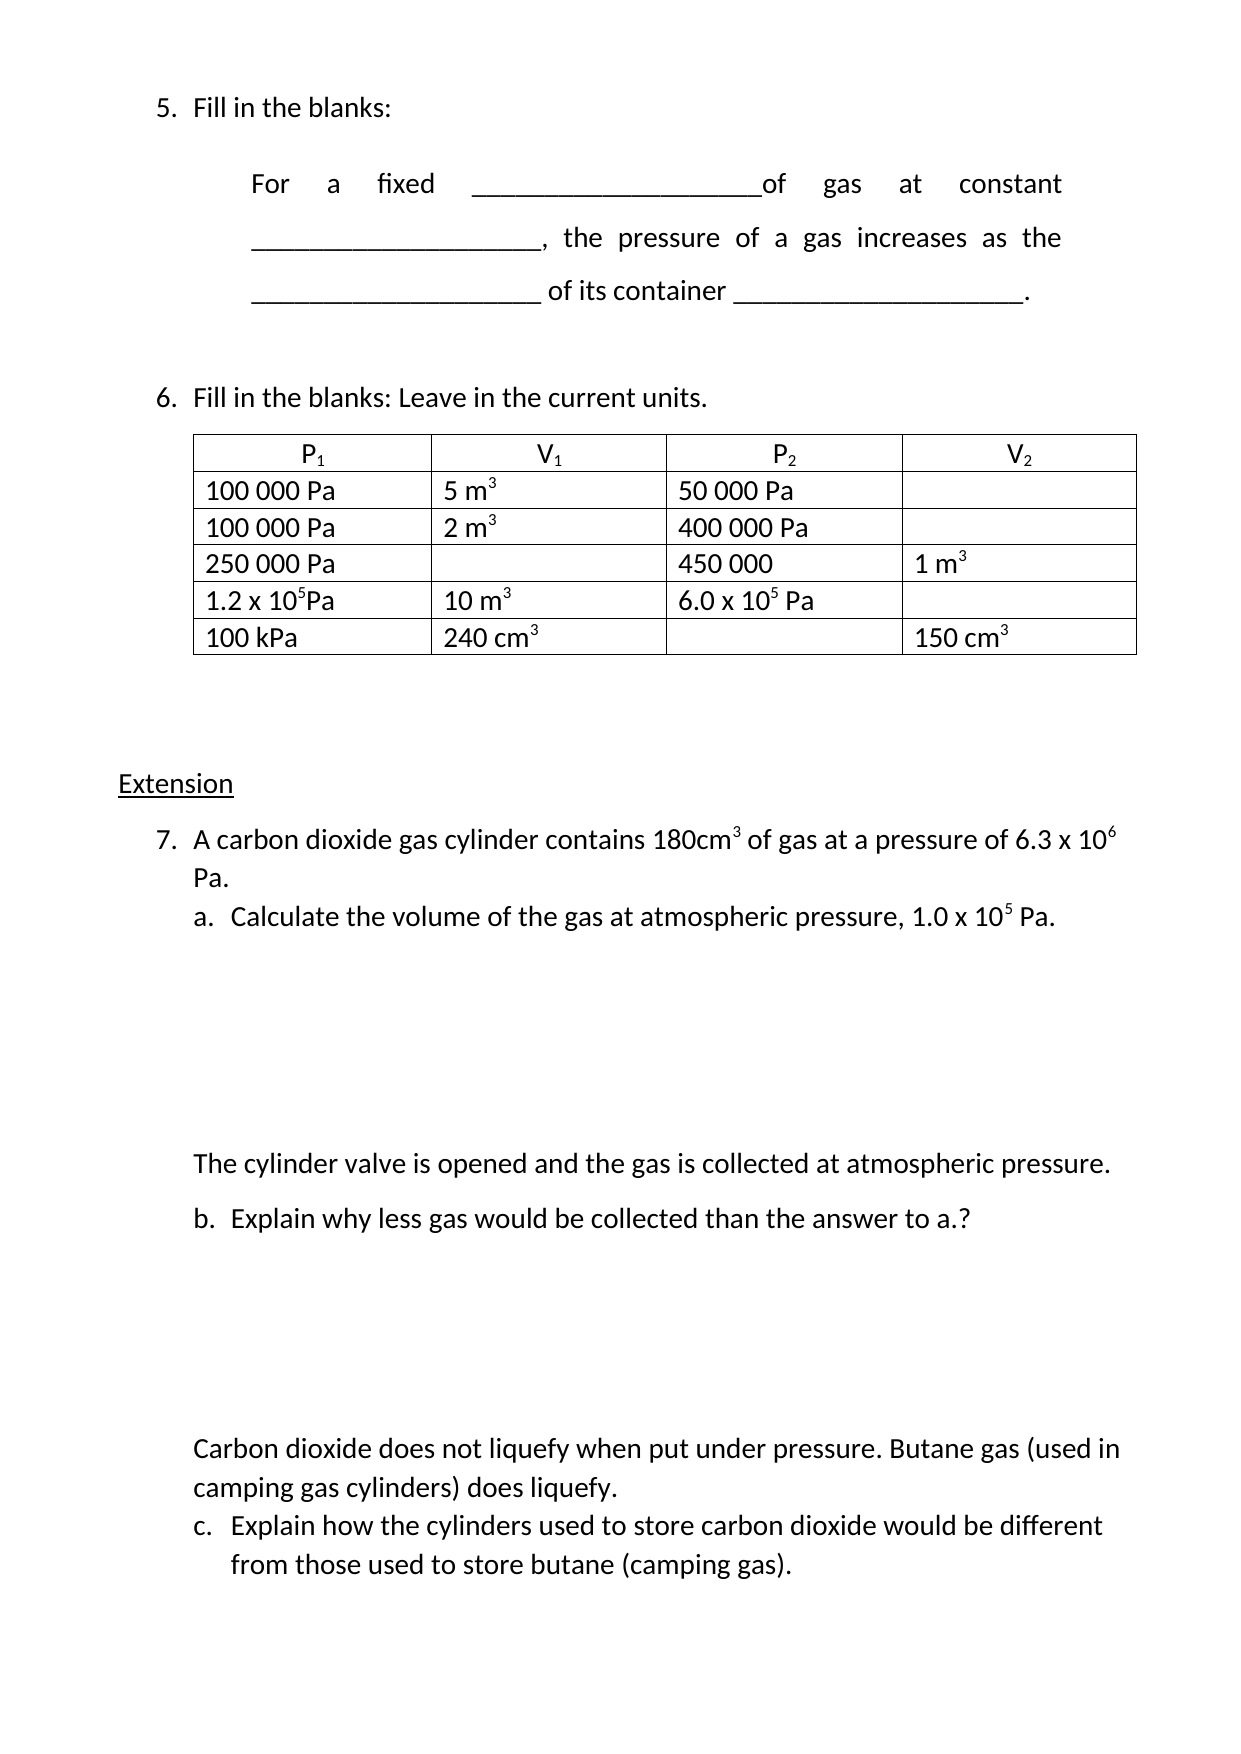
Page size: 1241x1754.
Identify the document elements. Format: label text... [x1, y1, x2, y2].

table_cell 10 m3 [432, 582, 666, 618]
text The cylinder valve is opened and the gas is collected at atmospheric pressure. [118, 1145, 1137, 1181]
table_cell [903, 509, 1136, 544]
table_cell 2 m3 [432, 509, 666, 544]
list Calculate the volume of the gas at atmospheric pressure, 1.0 x 105 Pa. [193, 898, 1137, 933]
table_cell [667, 619, 902, 654]
table_cell 100 kPa [194, 619, 431, 654]
table_cell 250 000 Pa [194, 545, 431, 581]
table_cell 100 000 Pa [194, 472, 431, 508]
table_cell 100 000 Pa [194, 509, 431, 544]
table_header P2 [667, 435, 902, 471]
text Extension [118, 766, 1137, 801]
table_cell [903, 472, 1136, 508]
list A carbon dioxide gas cylinder contains 180cm3 of gas at a pressure of 6.3 x 106 Pa. [156, 821, 1137, 895]
table_header P1 [194, 435, 431, 471]
table_cell [432, 545, 666, 581]
list For a fixed ____________________of gas at constant ____________________, the pressure of a gas increases as the ____________________ of its container ____________________. [251, 166, 1063, 308]
table_header V2 [903, 435, 1136, 471]
table_cell [903, 582, 1136, 618]
list Fill in the blanks: [156, 89, 1137, 124]
table_cell 150 cm3 [903, 619, 1136, 654]
table_cell 450 000 [667, 545, 902, 581]
table_cell 6.0 x 105 Pa [667, 582, 902, 618]
table_cell 1 m3 [903, 545, 1136, 581]
table_cell 1.2 x 105Pa [194, 582, 431, 618]
table_cell 240 cm3 [432, 619, 666, 654]
list Explain how the cylinders used to store carbon dioxide would be different from those used to store butane (camping gas). [193, 1507, 1137, 1582]
list Fill in the blanks: Leave in the current units. [156, 379, 1137, 415]
table_cell 400 000 Pa [667, 509, 902, 544]
table_header V1 [432, 435, 666, 471]
table_cell 50 000 Pa [667, 472, 902, 508]
list Carbon dioxide does not liquefy when put under pressure. Butane gas (used in camping gas cylinders) does liquefy. [193, 1431, 1137, 1505]
list Explain why less gas would be collected than the answer to a.? [193, 1200, 1137, 1236]
table_cell 5 m3 [432, 472, 666, 508]
